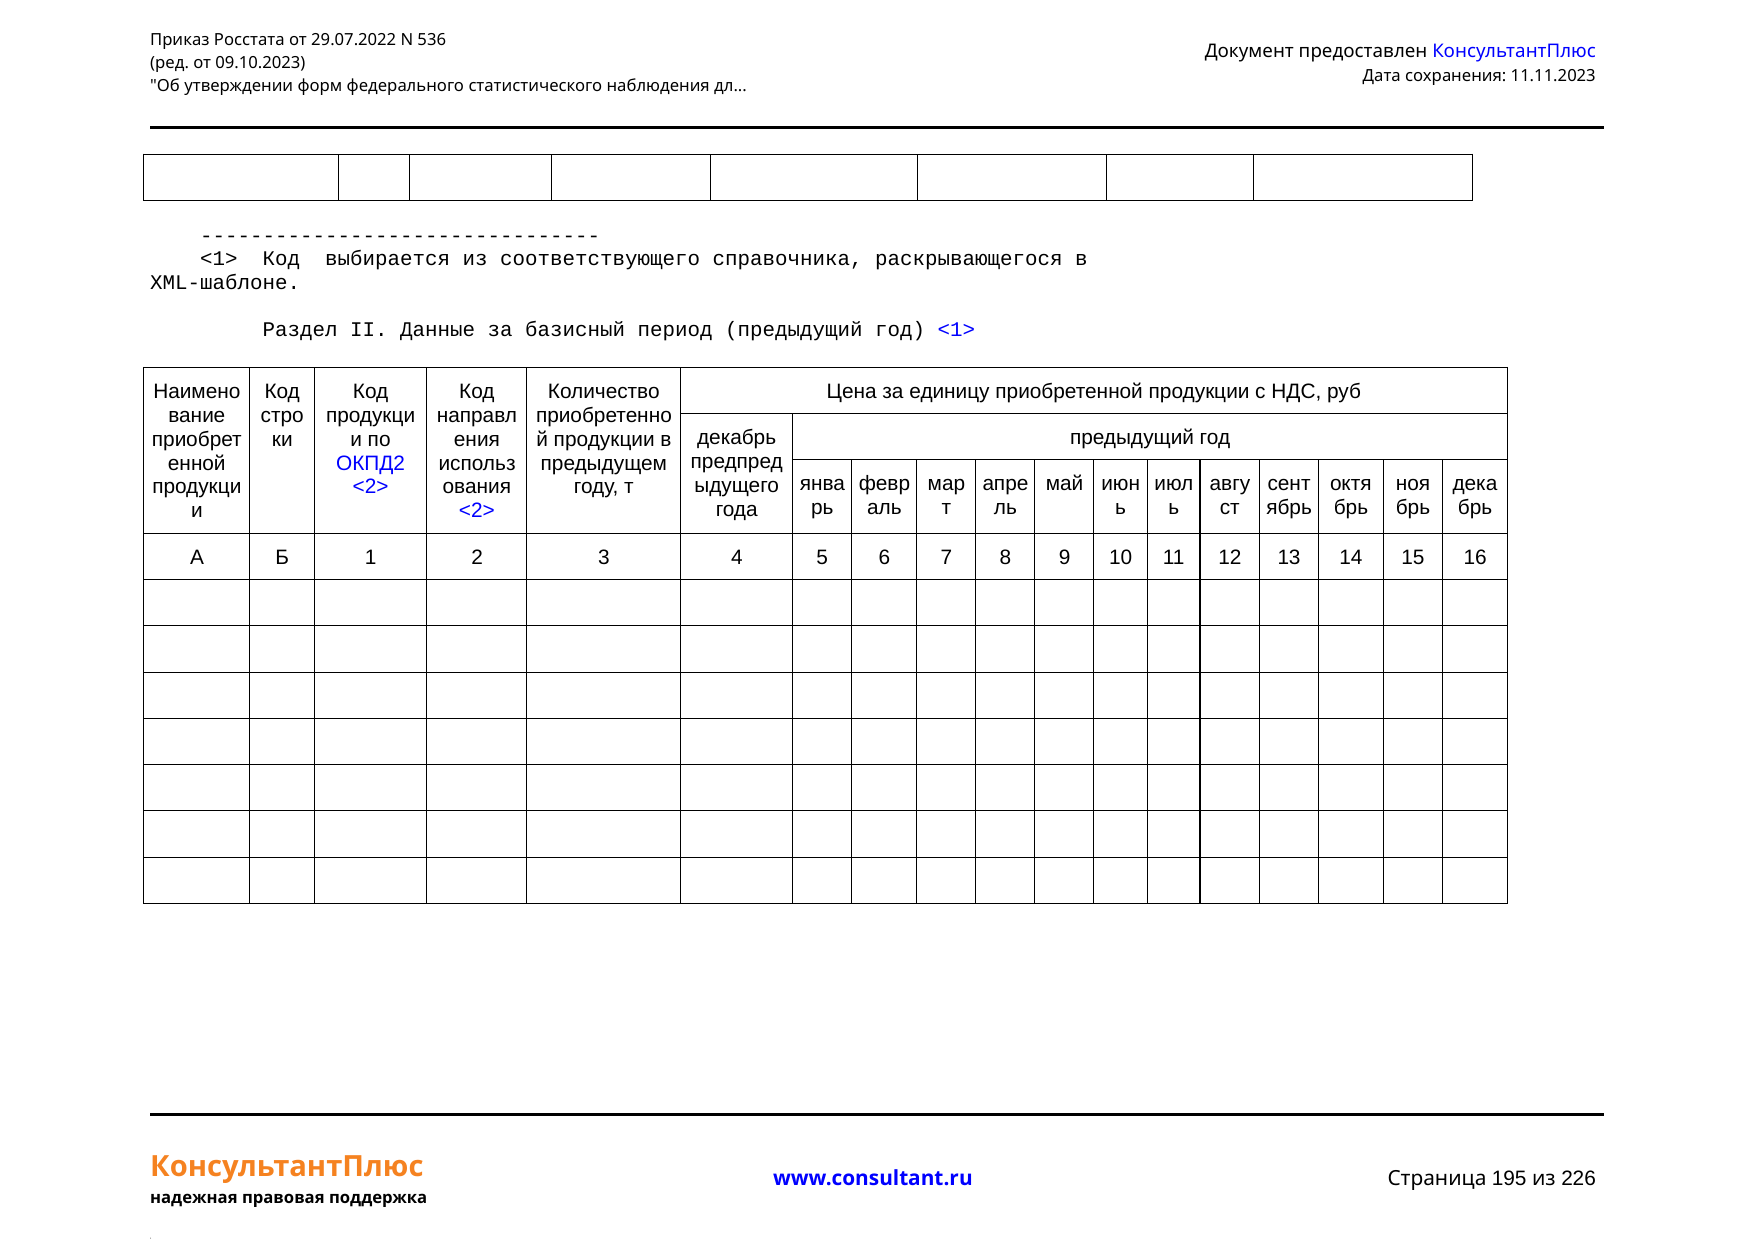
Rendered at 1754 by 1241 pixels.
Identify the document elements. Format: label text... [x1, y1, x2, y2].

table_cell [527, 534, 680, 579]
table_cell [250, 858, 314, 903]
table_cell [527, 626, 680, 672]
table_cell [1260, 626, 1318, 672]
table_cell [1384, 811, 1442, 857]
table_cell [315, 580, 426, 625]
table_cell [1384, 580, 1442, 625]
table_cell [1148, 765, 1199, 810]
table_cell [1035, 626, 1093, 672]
text Раздел II. Данные за базисный период (предыдущий год) <1> [150, 319, 1604, 343]
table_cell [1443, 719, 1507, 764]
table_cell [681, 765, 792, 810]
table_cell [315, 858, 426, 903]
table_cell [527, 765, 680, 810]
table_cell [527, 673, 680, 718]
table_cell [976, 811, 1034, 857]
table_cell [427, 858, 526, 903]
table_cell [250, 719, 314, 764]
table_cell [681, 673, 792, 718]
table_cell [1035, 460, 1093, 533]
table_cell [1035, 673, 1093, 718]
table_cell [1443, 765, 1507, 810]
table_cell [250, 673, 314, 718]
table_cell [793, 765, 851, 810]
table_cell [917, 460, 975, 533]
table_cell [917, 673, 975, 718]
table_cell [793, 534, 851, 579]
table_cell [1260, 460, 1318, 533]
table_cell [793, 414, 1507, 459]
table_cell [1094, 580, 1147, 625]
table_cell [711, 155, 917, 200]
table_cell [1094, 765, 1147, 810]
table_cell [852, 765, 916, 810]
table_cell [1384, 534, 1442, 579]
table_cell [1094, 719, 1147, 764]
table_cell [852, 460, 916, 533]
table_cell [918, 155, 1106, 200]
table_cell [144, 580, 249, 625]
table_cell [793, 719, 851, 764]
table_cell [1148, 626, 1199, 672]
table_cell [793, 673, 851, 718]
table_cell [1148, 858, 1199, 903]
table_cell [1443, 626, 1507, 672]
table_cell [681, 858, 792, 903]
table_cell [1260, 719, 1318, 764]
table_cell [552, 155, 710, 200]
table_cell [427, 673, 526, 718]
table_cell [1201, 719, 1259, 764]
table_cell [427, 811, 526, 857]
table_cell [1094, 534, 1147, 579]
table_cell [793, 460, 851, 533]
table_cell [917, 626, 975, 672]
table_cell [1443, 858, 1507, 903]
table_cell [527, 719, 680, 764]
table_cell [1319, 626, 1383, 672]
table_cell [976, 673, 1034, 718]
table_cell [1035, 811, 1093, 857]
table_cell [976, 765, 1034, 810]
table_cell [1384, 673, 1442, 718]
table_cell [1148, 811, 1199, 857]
text <1> Код выбирается из соответствующего справочника, раскрывающегося в [150, 248, 1604, 272]
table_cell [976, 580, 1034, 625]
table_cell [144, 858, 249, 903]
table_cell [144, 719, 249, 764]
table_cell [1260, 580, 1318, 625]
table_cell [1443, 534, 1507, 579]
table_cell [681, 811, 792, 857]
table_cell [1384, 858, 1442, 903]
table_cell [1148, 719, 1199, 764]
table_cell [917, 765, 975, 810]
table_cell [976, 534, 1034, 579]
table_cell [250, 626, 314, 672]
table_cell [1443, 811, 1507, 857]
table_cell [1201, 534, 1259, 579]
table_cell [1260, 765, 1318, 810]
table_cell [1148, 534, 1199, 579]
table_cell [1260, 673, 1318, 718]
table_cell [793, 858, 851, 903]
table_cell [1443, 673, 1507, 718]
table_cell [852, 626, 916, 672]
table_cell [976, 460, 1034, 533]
text XML-шаблоне. [150, 272, 1604, 296]
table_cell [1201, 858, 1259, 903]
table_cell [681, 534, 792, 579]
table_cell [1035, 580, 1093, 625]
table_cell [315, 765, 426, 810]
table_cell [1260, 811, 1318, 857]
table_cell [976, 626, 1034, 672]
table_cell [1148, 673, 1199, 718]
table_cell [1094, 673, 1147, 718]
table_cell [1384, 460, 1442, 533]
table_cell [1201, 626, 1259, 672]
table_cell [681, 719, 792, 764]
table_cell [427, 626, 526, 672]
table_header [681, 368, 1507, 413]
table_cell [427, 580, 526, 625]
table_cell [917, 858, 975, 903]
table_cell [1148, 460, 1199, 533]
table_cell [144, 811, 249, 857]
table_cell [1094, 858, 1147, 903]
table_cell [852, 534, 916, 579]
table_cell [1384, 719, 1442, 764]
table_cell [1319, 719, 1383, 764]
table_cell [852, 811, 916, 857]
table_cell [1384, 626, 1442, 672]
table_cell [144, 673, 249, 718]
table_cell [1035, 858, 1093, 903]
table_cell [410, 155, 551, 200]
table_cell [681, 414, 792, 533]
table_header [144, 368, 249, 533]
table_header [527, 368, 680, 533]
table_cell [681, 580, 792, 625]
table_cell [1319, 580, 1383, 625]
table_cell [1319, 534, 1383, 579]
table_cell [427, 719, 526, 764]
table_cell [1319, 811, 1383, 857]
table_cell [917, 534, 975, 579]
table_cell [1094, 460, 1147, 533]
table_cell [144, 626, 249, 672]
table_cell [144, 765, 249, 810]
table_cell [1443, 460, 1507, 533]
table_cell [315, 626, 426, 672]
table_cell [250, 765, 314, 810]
text -------------------------------- [150, 225, 1604, 248]
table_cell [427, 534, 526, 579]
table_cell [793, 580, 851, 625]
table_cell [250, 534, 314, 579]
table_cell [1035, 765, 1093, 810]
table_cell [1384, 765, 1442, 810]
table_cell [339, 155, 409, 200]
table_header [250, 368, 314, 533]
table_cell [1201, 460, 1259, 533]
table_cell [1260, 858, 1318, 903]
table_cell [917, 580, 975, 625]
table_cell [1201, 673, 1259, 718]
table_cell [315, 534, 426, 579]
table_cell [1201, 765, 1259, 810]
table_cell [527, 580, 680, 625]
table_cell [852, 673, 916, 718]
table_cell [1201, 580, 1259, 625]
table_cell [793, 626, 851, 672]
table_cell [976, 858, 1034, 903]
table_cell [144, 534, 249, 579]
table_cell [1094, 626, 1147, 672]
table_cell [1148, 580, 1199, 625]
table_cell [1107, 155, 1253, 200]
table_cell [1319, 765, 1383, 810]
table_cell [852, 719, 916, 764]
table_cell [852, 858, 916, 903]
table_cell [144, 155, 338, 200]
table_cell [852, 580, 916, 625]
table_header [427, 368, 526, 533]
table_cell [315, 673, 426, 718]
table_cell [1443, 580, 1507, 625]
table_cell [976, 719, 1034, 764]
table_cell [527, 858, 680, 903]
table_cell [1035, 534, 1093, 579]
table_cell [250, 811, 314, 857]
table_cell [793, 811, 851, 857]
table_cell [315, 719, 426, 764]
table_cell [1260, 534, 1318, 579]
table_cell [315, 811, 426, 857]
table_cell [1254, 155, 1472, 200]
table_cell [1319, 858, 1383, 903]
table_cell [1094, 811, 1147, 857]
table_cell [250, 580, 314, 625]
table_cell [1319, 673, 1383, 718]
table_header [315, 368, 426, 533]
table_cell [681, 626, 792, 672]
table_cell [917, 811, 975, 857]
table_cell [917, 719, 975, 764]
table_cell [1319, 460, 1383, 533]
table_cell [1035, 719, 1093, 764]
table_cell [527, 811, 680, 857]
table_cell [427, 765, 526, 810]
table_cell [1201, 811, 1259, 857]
